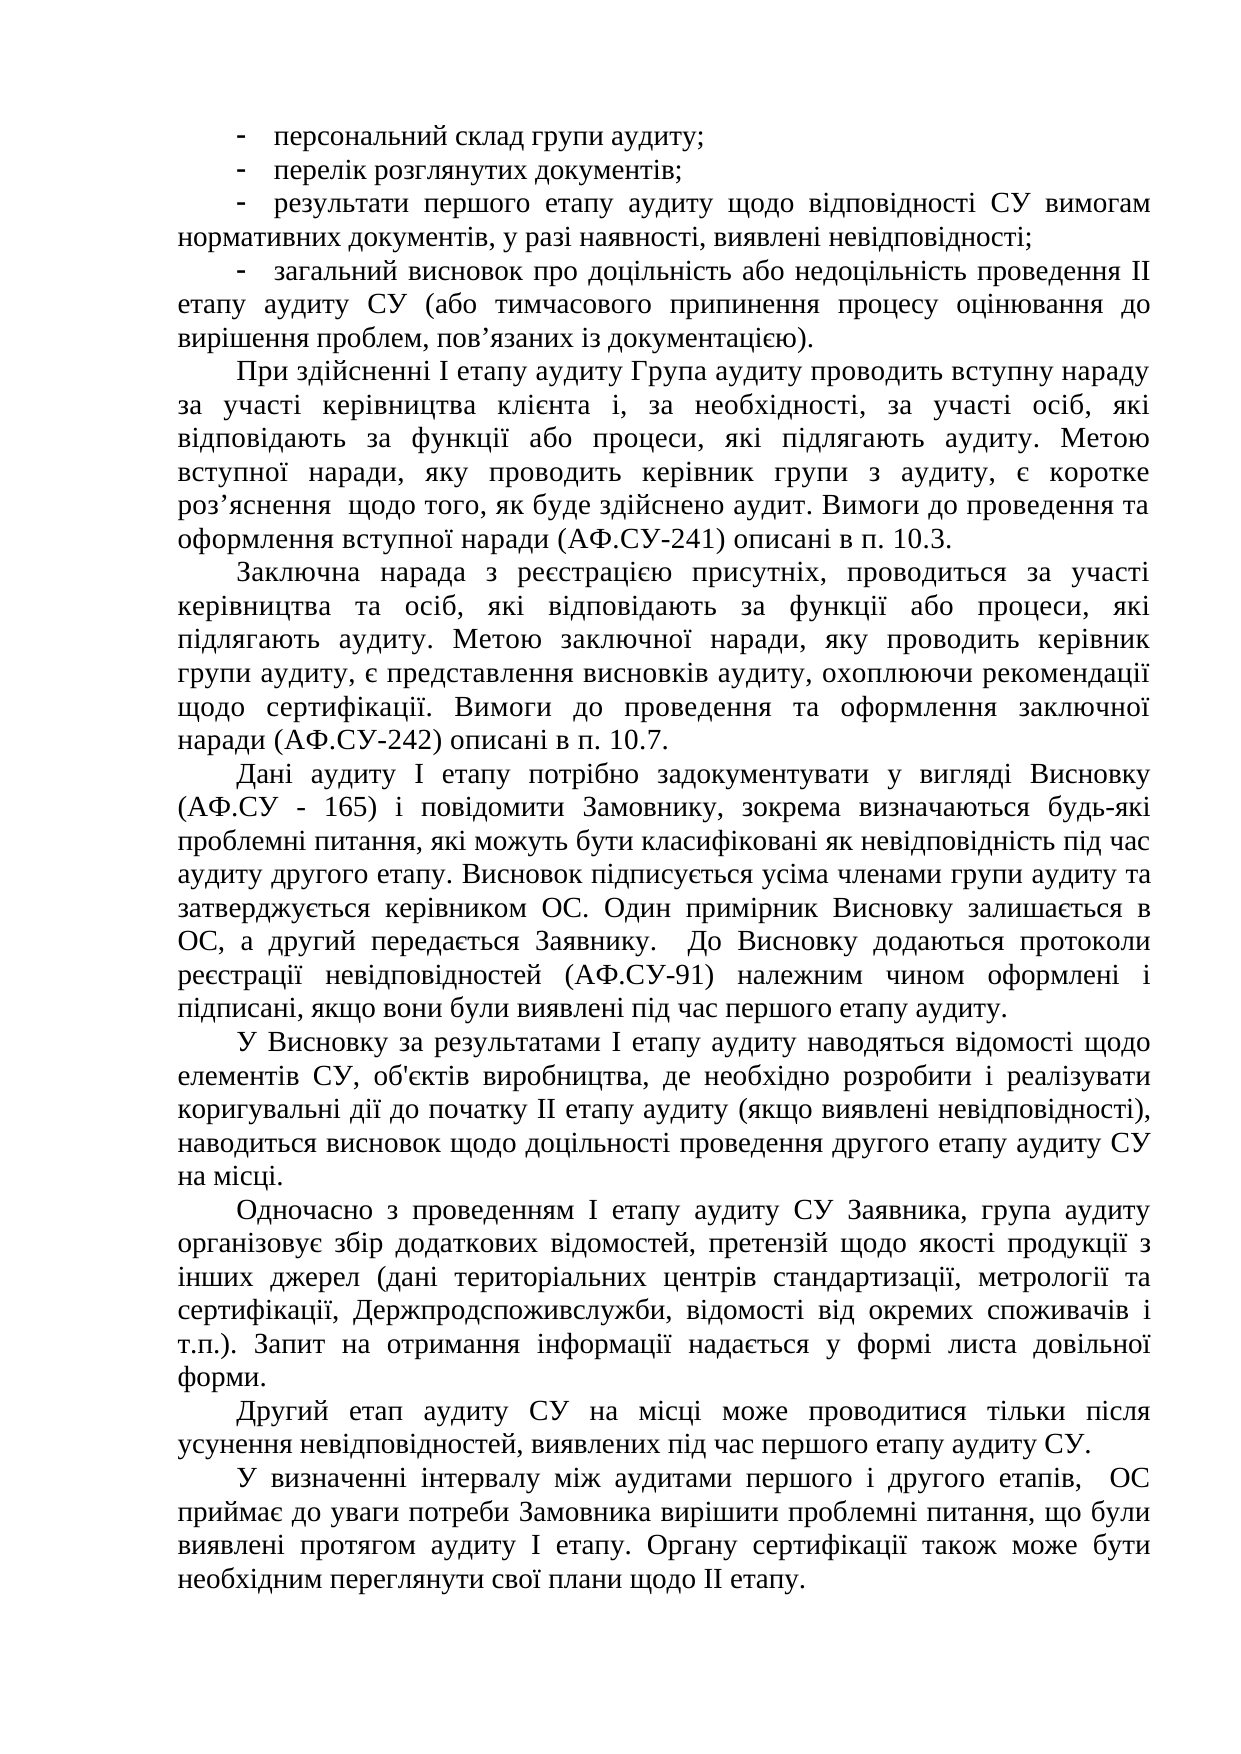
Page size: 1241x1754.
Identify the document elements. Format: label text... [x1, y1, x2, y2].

text Дані аудиту І етапу потрібно задокументувати у вигляді Висновку (АФ.СУ - 165) і повідомити Замовнику, зокрема визначаються будь-які проблемні питання, які можуть бути класифіковані як невідповідність під час аудиту другого етапу. Висновок підписується усіма членами групи аудиту та затверджується керівником ОС. Один примірник Висновку залишається в ОС, а другий передається Заявнику. До Висновку додаються протоколи реєстрації невідповідностей (АФ.СУ-91) належним чином оформлені і підписані, якщо вони були виявлені під час першого етапу аудиту. [177, 756, 1152, 1024]
text Одночасно з проведенням І етапу аудиту СУ Заявника, група аудиту організовує збір додаткових відомостей, претензій щодо якості продукції з інших джерел (дані територіальних центрів стандартизації, метрології та сертифікації, Держпродспоживслужби, відомості від окремих споживачів і т.п.). Запит на отримання інформації надається у формі листа довільної форми. [177, 1192, 1152, 1393]
list персональний склад групи аудиту; [177, 118, 1152, 152]
text Другий етап аудиту СУ на місці може проводитися тільки після усунення невідповідностей, виявлених під час першого етапу аудиту СУ. [177, 1393, 1152, 1460]
text При здійсненні І етапу аудиту Група аудиту проводить вступну нараду за участі керівництва клієнта і, за необхідності, за участі осіб, які відповідають за функції або процеси, які підлягають аудиту. Метою вступної наради, яку проводить керівник групи з аудиту, є коротке роз’яснення щодо того, як буде здійснено аудит. Вимоги до проведення та оформлення вступної наради (АФ.СУ-241) описані в п. 10.3. [177, 353, 1152, 554]
text У Висновку за результатами І етапу аудиту наводяться відомості щодо елементів СУ, об'єктів виробництва, де необхідно розробити і реалізувати коригувальні дії до початку ІІ етапу аудиту (якщо виявлені невідповідності), наводиться висновок щодо доцільності проведення другого етапу аудиту СУ на місці. [177, 1024, 1152, 1192]
text Заключна нарада з реєстрацією присутніх, проводиться за участі керівництва та осіб, які відповідають за функції або процеси, які підлягають аудиту. Метою заключної наради, яку проводить керівник групи аудиту, є представлення висновків аудиту, охоплюючи рекомендації щодо сертифікації. Вимоги до проведення та оформлення заключної наради (АФ.СУ-242) описані в п. 10.7. [177, 554, 1152, 756]
list загальний висновок про доцільність або недоцільність проведення ІІ етапу аудиту СУ (або тимчасового припинення процесу оцінювання до вирішення проблем, пов’язаних із документацією). [177, 253, 1152, 353]
list результати першого етапу аудиту щодо відповідності СУ вимогам нормативних документів, у разі наявності, виявлені невідповідності; [177, 185, 1152, 253]
text У визначенні інтервалу між аудитами першого і другого етапів, ОС приймає до уваги потреби Замовника вирішити проблемні питання, що були виявлені протягом аудиту І етапу. Органу сертифікації також може бути необхідним переглянути свої плани щодо ІІ етапу. [177, 1460, 1152, 1594]
list перелік розглянутих документів; [177, 152, 1152, 185]
